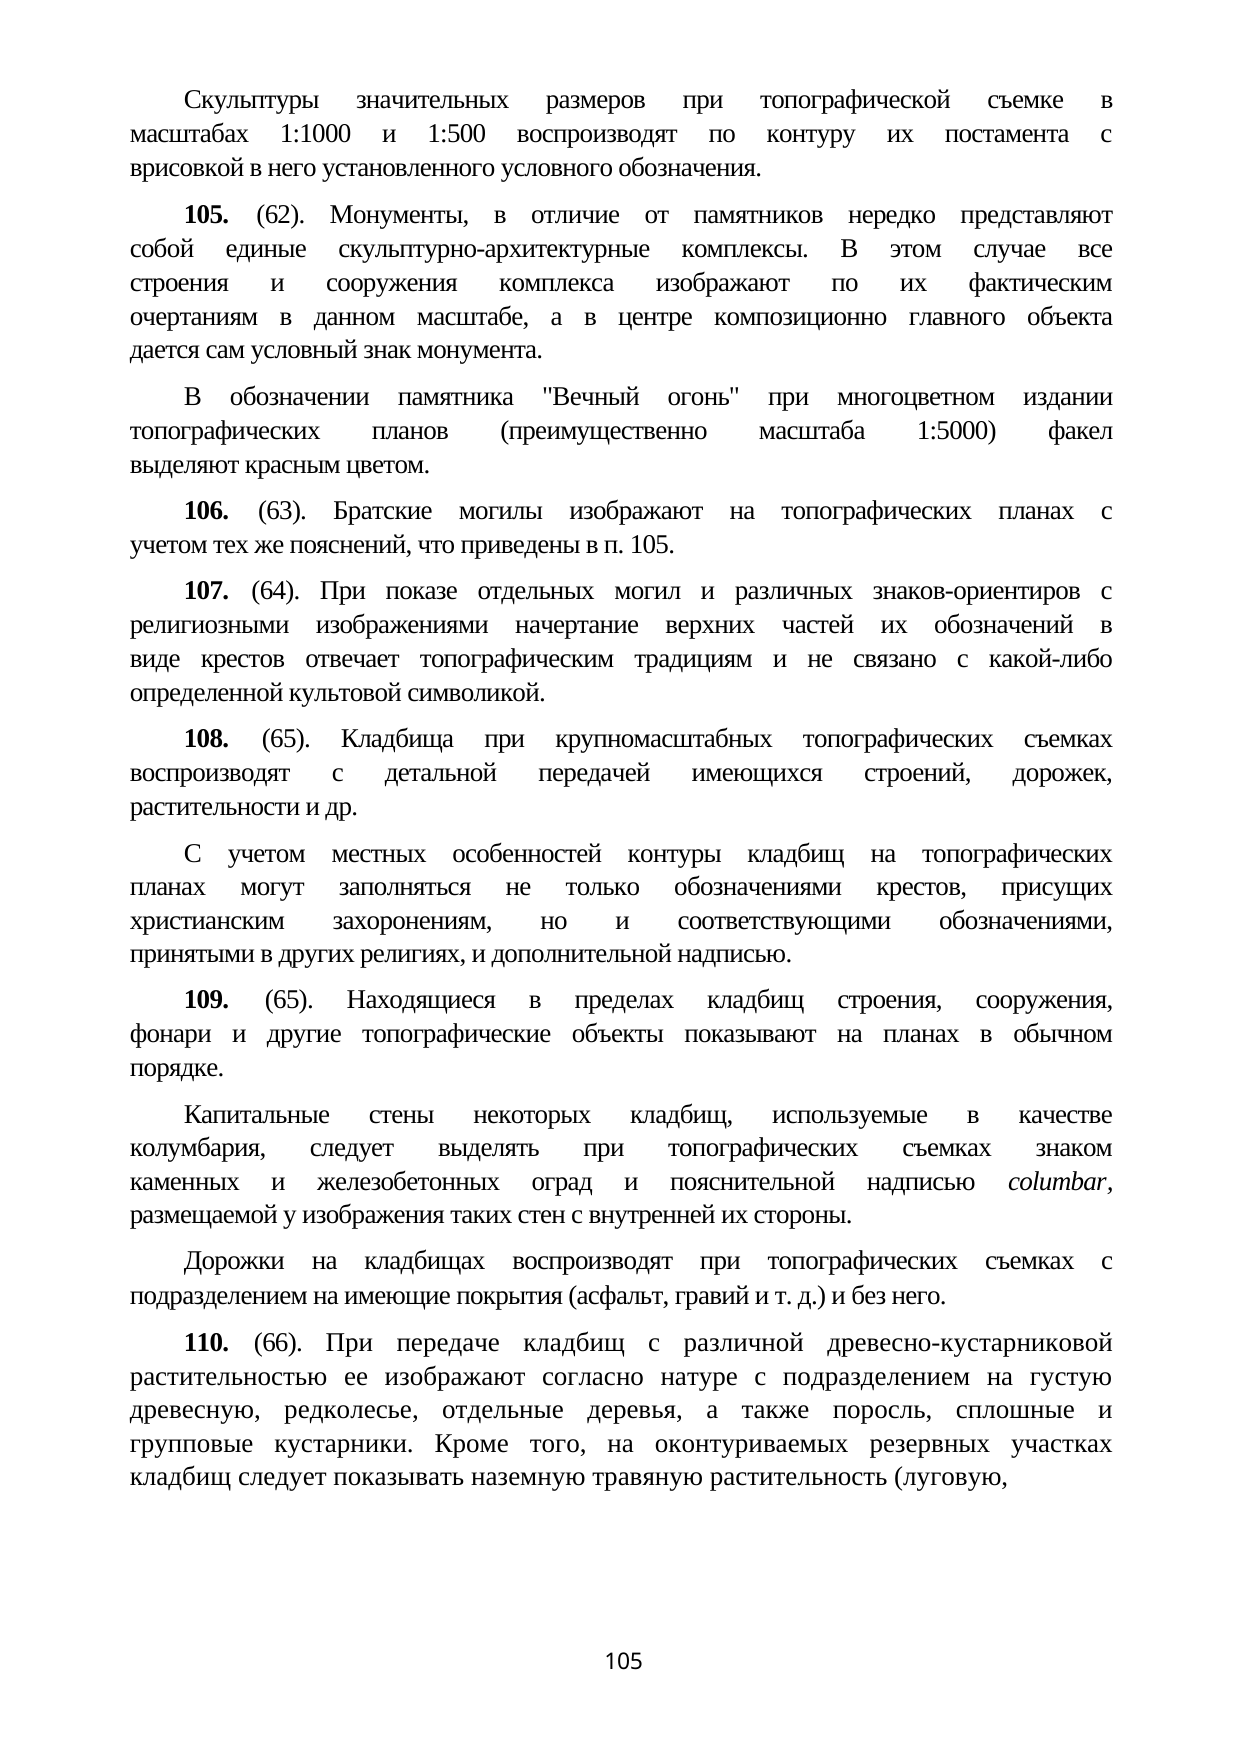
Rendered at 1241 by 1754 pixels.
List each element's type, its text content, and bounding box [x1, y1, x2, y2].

text Скульптуры значительных размеров при топографической съемке в масштабах 1:1000 и 1:500 воспроизводят по контуру их постамента с врисовкой в него установленного условного обозначения. [129, 82, 1113, 183]
text В обозначении памятника "Вечный огонь" при многоцветном издании топографических планов (преимущественно масштаба 1:5000) факел выделяют красным цветом. [129, 378, 1113, 480]
list (65). Находящиеся в пределах кладбищ строения, сооружения, фонари и другие топографические объекты показывают на планах в обычном порядке. [129, 982, 1113, 1083]
text 105 [604, 1651, 643, 1674]
text Капитальные стены некоторых кладбищ, используемые в качестве колумбария, следует выделять при топографических съемках знаком каменных и железобетонных оград и пояснительной надписью columbar, размещаемой у изображения таких стен с внутренней их стороны. [129, 1096, 1113, 1231]
list (63). Братские могилы изображают на топографических планах с учетом тех же пояснений, что приведены в п. 105. [129, 493, 1113, 560]
list (62). Монументы, в отличие от памятников нередко представляют собой единые скульптурно-архитектурные комплексы. В этом случае все строения и сооружения комплекса изображают по их фактическим очертаниям в данном масштабе, а в центре композиционно главного объекта дается сам условный знак монумента. [129, 196, 1113, 366]
text Дорожки на кладбищах воспроизводят при топографических съемках с подразделением на имеющие покрытия (асфальт, гравий и т. д.) и без него. [129, 1242, 1113, 1311]
text С учетом местных особенностей контуры кладбищ на топографических планах могут заполняться не только обозначениями крестов, присущих христианским захоронениям, но и соответствующими обозначениями, принятыми в других религиях, и дополнительной надписью. [129, 835, 1113, 969]
list (66). При передаче кладбищ с различной древесно-кустарниковой растительностью ее изображают согласно натуре с подразделением на густую древесную, редколесье, отдельные деревья, а также поросль, сплошные и групповые кустарники. Кроме того, на оконтуриваемых резервных участках кладбищ следует показывать наземную травяную растительность (луговую, [129, 1324, 1113, 1492]
list (64). При показе отдельных могил и различных знаков-ориентиров с религиозными изображениями начертание верхних частей их обозначений в виде крестов отвечает топографическим традициям и не связано с какой-либо определенной культовой символикой. [129, 572, 1113, 708]
list (65). Кладбища при крупномасштабных топографических съемках воспроизводят с детальной передачей имеющихся строений, дорожек, растительности и др. [129, 721, 1113, 822]
